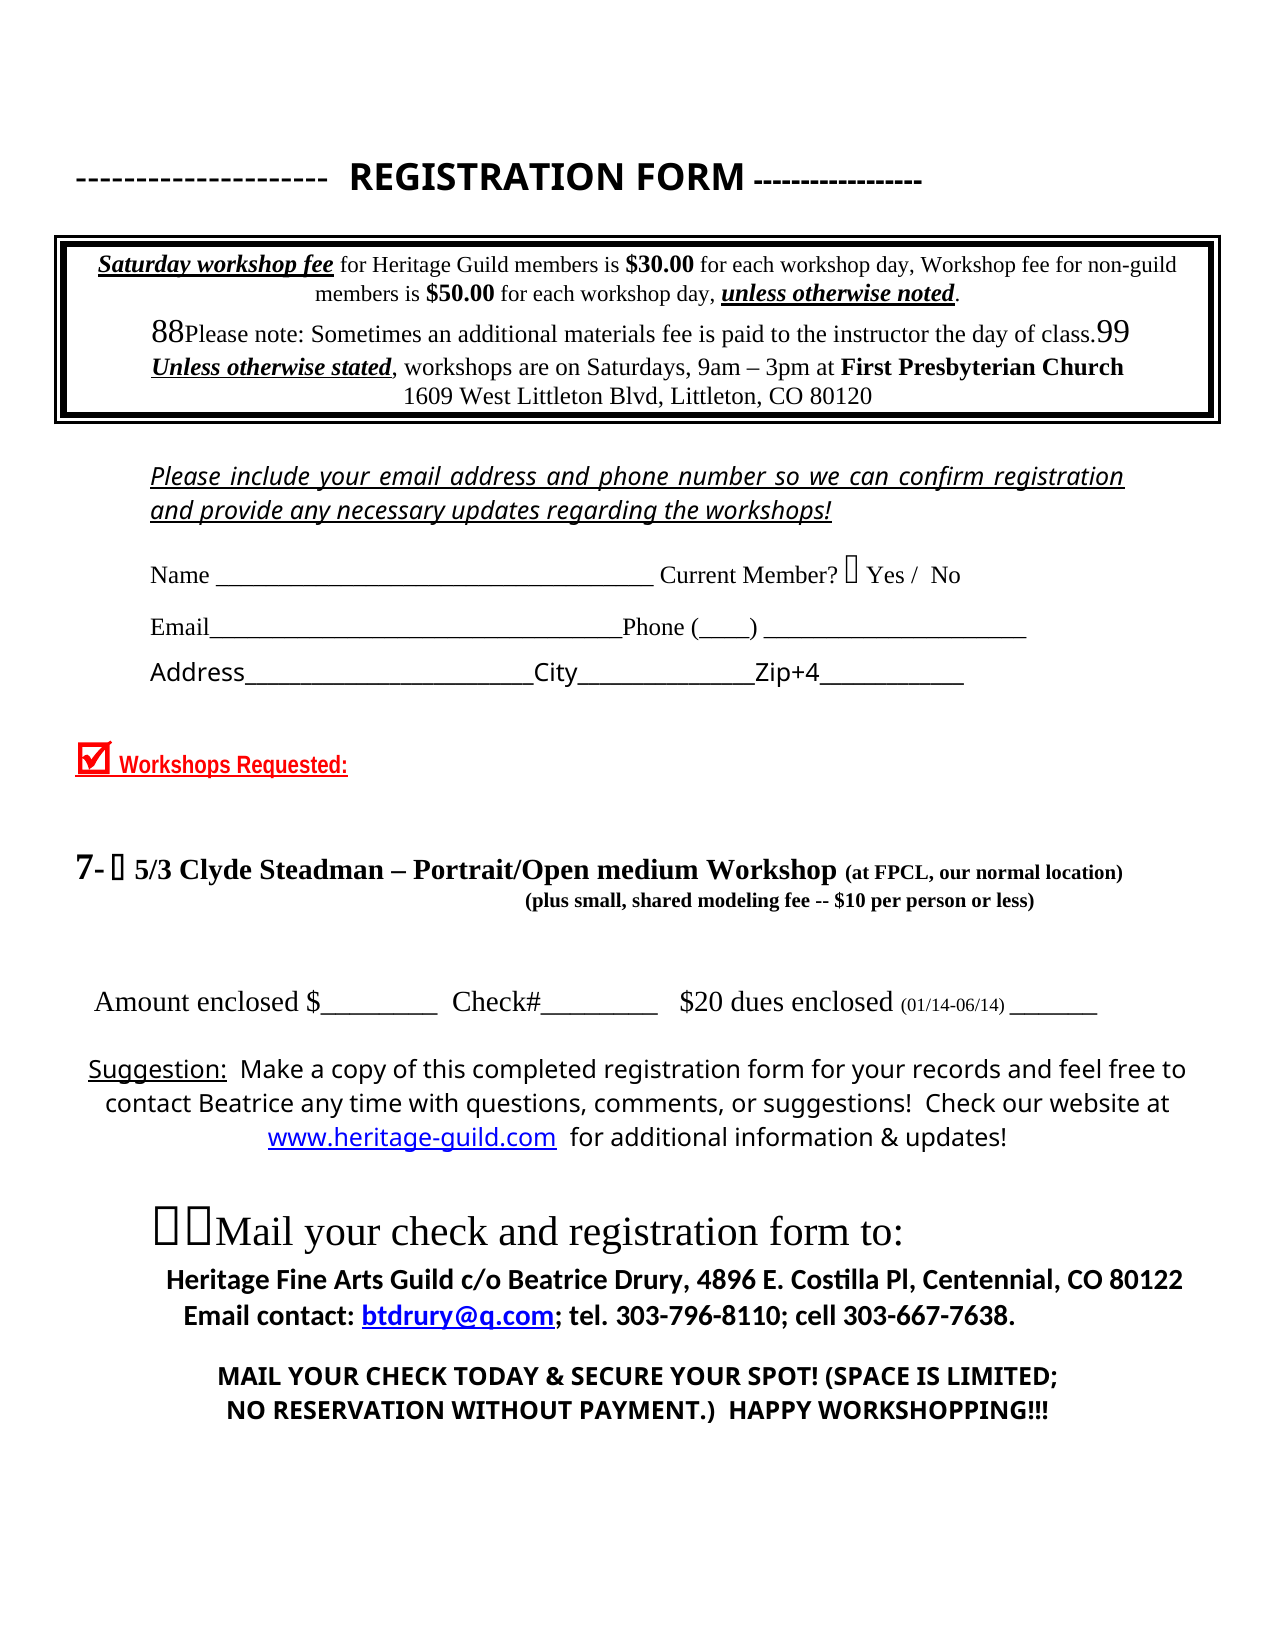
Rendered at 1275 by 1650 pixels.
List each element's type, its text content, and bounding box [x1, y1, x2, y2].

text Suggestion: Make a copy of this completed registration form for your records and feel free to contact Beatrice any time with questions, comments, or suggestions! Check our website at www.heritage-guild.com for additional information & updates! [75, 1051, 1200, 1154]
text Address__________________________City________________Zip+4_____________ [150, 655, 1125, 689]
text 7- 5/3 Clyde Steadman – Portrait/Open medium Workshop (at FPCL, our normal location) [75, 844, 1162, 888]
text MAIL YOUR CHECK TODAY & SECURE YOUR SPOT! (SPACE IS LIMITED; [75, 1358, 1200, 1392]
text Name ___________________________________ Current Member? Yes / No [150, 555, 1125, 593]
text NO RESERVATION WITHOUT PAYMENT.) HAPPY WORKSHOPPING!!! [75, 1392, 1200, 1426]
text Saturday workshop fee for Heritage Guild members is $30.00 for each workshop day, Workshop fee for non-guild members is $50.00 for each workshop day, unless otherwise noted. [57, 238, 1218, 292]
text Mail your check and registration form to: [75, 1188, 1200, 1261]
subtitle Please include your email address and phone number so we can confirm registration and provide any necessary updates regarding the workshops! [150, 489, 1125, 526]
text Workshops Requested: [75, 744, 1162, 782]
text 1609 West Littleton Blvd, Littleton, CO 80120 [57, 366, 1218, 421]
text (plus small, shared modeling fee -- $10 per person or less) [75, 888, 1162, 912]
text Amount enclosed $________ Check#________ $20 dues enclosed (01/14-06/14) ______ [75, 984, 1162, 1017]
text Heritage Fine Arts Guild c/o Beatrice Drury, 4896 E. Costilla Pl, Centennial, CO 80122 [75, 1261, 1200, 1297]
text Please note: Sometimes an additional materials fee is paid to the instructor the day of class. [67, 292, 1208, 337]
subtitle Please include your email address and phone number so we can confirm registration and provide any necessary updates regarding the workshops! [150, 458, 1125, 487]
text --------------------- REGISTRATION FORM ------------------ [75, 150, 1200, 201]
text Email contact: btdrury@q.com; tel. 303-796-8110; cell 303-667-7638. [0, 1297, 1200, 1333]
text Unless otherwise stated, workshops are on Saturdays, 9am – 3pm at First Presbyterian Church [67, 337, 1208, 366]
text Email_________________________________Phone (____) _____________________ [150, 612, 1125, 641]
